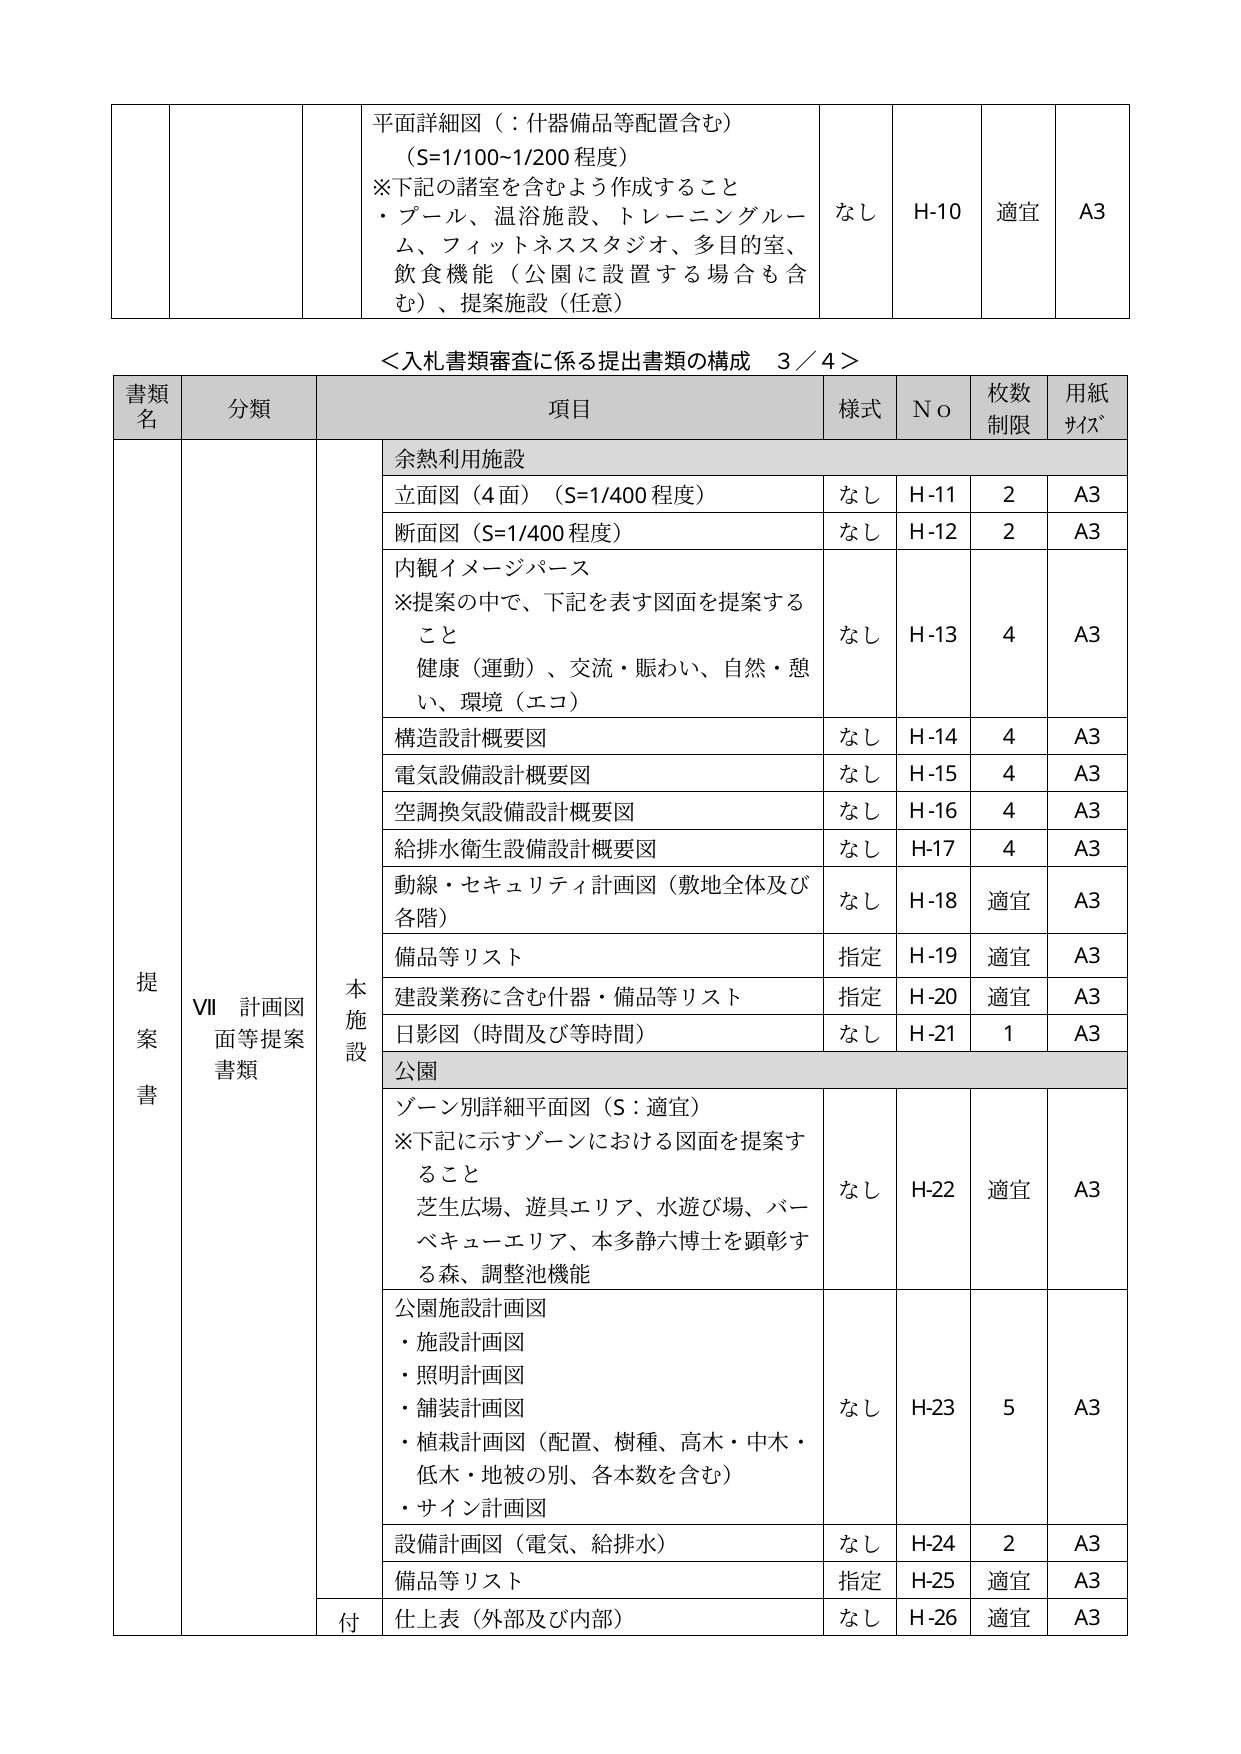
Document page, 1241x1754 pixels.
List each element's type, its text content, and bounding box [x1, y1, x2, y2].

table_cell A3 [1048, 550, 1127, 717]
table_cell ゾーン別詳細平面図（S：適宜） ※下記に示すゾーンにおける図面を提案すること 芝生広場、遊具エリア、水遊び場、バーベキューエリア、本多静六博士を顕彰する森、調整池機能 [383, 1089, 823, 1289]
table_header 分類 [182, 376, 316, 439]
table_cell 設備計画図（電気、給排水） [383, 1525, 823, 1561]
table_cell 公園施設計画図 ・施設計画図 ・照明計画図 ・舗装計画図 ・植栽計画図（配置、樹種、高木・中木・低木・地被の別、各本数を含む） ・サイン計画図 [383, 1290, 823, 1523]
table_cell なし [824, 718, 896, 754]
table_cell H-17 [897, 830, 970, 866]
table_cell 指定 [824, 978, 896, 1014]
table_cell なし [824, 1599, 896, 1635]
table_cell H -16 [897, 792, 970, 828]
table_cell A3 [1048, 867, 1127, 933]
table_cell なし [824, 1089, 896, 1289]
table_cell 2 [971, 513, 1047, 549]
table_cell A3 [1048, 1290, 1127, 1523]
table_cell 適宜 [971, 1599, 1047, 1635]
table_cell 適宜 [971, 1089, 1047, 1289]
text ＜入札書類審査に係る提出書類の構成 ３／４＞ [118, 344, 1122, 375]
table_cell 給排水衛生設備設計概要図 [383, 830, 823, 866]
table_cell H-25 [897, 1562, 970, 1598]
table_cell なし [824, 867, 896, 933]
table_cell 4 [971, 550, 1047, 717]
table_cell 公園 [383, 1052, 1127, 1088]
table_cell A3 [1048, 755, 1127, 791]
table_cell A3 [1048, 792, 1127, 828]
table_cell H -12 [897, 513, 970, 549]
table_cell なし [820, 105, 892, 317]
table_cell H -21 [897, 1015, 970, 1051]
table_cell 適宜 [971, 1562, 1047, 1598]
table_cell 適宜 [971, 934, 1047, 977]
table_cell A3 [1048, 830, 1127, 866]
table_cell A3 [1056, 105, 1129, 317]
table_cell H -18 [897, 867, 970, 933]
table_cell 本施設 [317, 440, 382, 1598]
table_cell 断面図（S=1/400程度） [383, 513, 823, 549]
table_cell H-24 [897, 1525, 970, 1561]
table_cell A3 [1048, 978, 1127, 1014]
table_cell 2 [971, 1525, 1047, 1561]
table_cell H-10 [893, 105, 981, 317]
table_cell A3 [1048, 1015, 1127, 1051]
table_cell 5 [971, 1290, 1047, 1523]
table_cell なし [824, 1290, 896, 1523]
table_cell 備品等リスト [383, 1562, 823, 1598]
table_cell 適宜 [982, 105, 1055, 317]
table_cell なし [824, 1015, 896, 1051]
table_cell A3 [1048, 513, 1127, 549]
table_cell 仕上表（外部及び内部） [383, 1599, 823, 1635]
table_cell 適宜 [971, 978, 1047, 1014]
table_cell 動線・セキュリティ計画図（敷地全体及び各階） [383, 867, 823, 933]
table_cell A3 [1048, 934, 1127, 977]
table_cell なし [824, 1525, 896, 1561]
table_cell 指定 [824, 1562, 896, 1598]
table_header 書類名 [114, 376, 181, 439]
table_cell A3 [1048, 1599, 1127, 1635]
table_cell 日影図（時間及び等時間） [383, 1015, 823, 1051]
table_cell 付帯施設（任意） [317, 1599, 382, 1635]
table_cell A3 [1048, 1525, 1127, 1561]
table_cell 提 案 書 [114, 440, 181, 1635]
table_cell H -26 [897, 1599, 970, 1635]
table_header 用紙 ｻｲｽﾞ [1048, 376, 1127, 439]
table_cell 4 [971, 755, 1047, 791]
table_cell 適宜 [971, 867, 1047, 933]
table_cell 構造設計概要図 [383, 718, 823, 754]
table_cell 平面詳細図（：什器備品等配置含む）（S=1/100~1/200程度） ※下記の諸室を含むよう作成すること ・プール、温浴施設、トレーニングルーム、フィットネススタジオ、多目的室、飲食機能（公園に設置する場合も含む）、提案施設（任意） [362, 105, 819, 317]
table_cell 4 [971, 830, 1047, 866]
table_cell 建設業務に含む什器・備品等リスト [383, 978, 823, 1014]
table_cell H -19 [897, 934, 970, 977]
table_cell H-23 [897, 1290, 970, 1523]
table_cell H -15 [897, 755, 970, 791]
table_cell なし [824, 755, 896, 791]
table_cell なし [824, 513, 896, 549]
table_cell Ⅶ 計画図面等提案書類 [182, 440, 316, 1635]
table_header 様式 [824, 376, 896, 439]
table_cell 備品等リスト [383, 934, 823, 977]
table_cell H-22 [897, 1089, 970, 1289]
table_cell 4 [971, 792, 1047, 828]
table_cell 立面図（4面）（S=1/400程度） [383, 476, 823, 512]
table_cell A3 [1048, 1562, 1127, 1598]
table_cell A3 [1048, 718, 1127, 754]
table_cell なし [824, 792, 896, 828]
table_cell 4 [971, 718, 1047, 754]
table_cell H -20 [897, 978, 970, 1014]
table_cell 空調換気設備設計概要図 [383, 792, 823, 828]
table_cell 電気設備設計概要図 [383, 755, 823, 791]
table_cell A3 [1048, 1089, 1127, 1289]
table_cell 余熱利用施設 [383, 440, 1127, 475]
table_cell 内観イメージパース ※提案の中で、下記を表す図面を提案すること 健康（運動）、交流・賑わい、自然・憩い、環境（エコ） [383, 550, 823, 717]
table_cell H -13 [897, 550, 970, 717]
table_cell なし [824, 476, 896, 512]
table_cell H -11 [897, 476, 970, 512]
table_cell H -14 [897, 718, 970, 754]
table_cell A3 [1048, 476, 1127, 512]
table_header Ｎｏ [897, 376, 970, 439]
table_cell 指定 [824, 934, 896, 977]
table_cell なし [824, 550, 896, 717]
table_header 項目 [317, 376, 823, 439]
table_cell 2 [971, 476, 1047, 512]
table_cell なし [824, 830, 896, 866]
table_header 枚数 制限 [971, 376, 1047, 439]
table_cell 1 [971, 1015, 1047, 1051]
